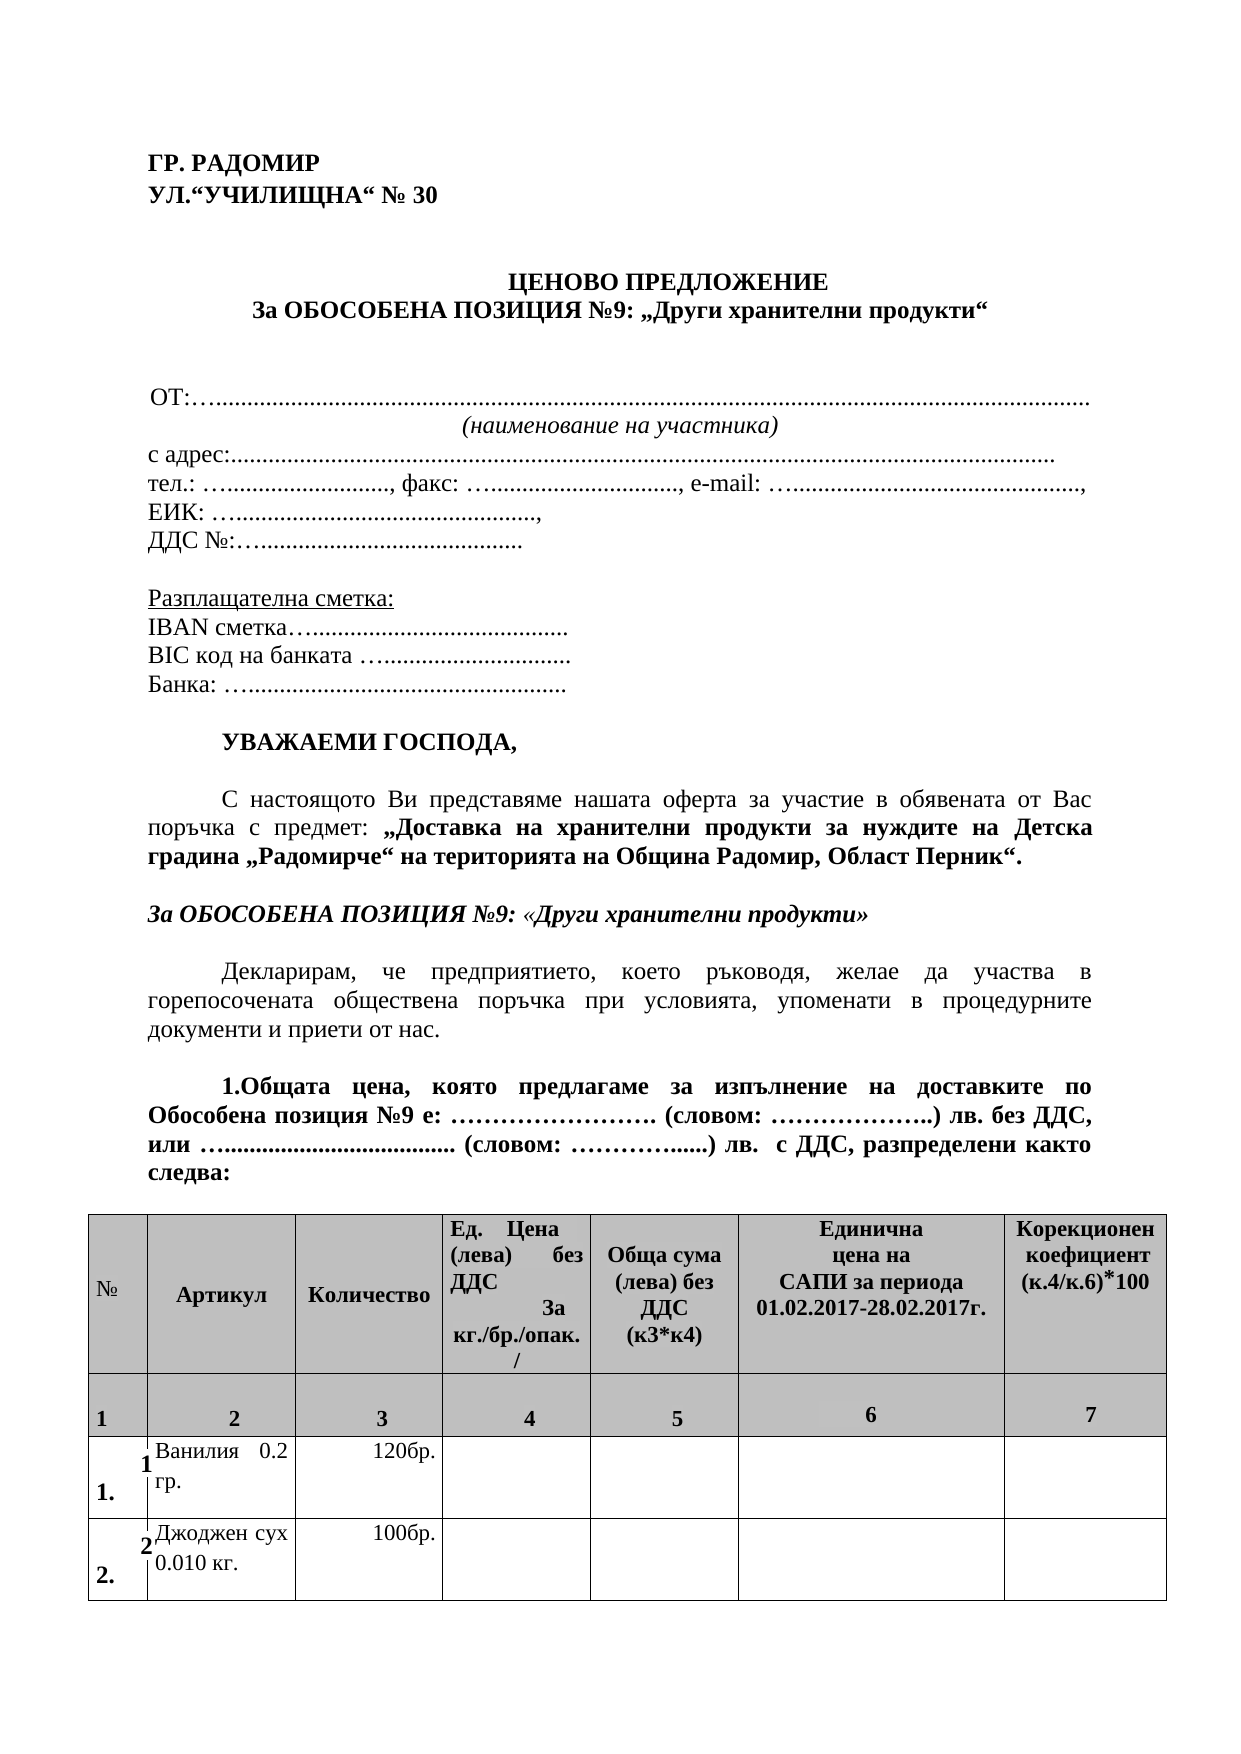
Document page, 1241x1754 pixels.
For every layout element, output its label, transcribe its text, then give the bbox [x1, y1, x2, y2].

text УВАЖАЕМИ ГОСПОДА, [148, 727, 1093, 756]
table_cell 11. [89, 1437, 147, 1518]
table_cell 2 [148, 1374, 295, 1436]
text За ОБОСОБЕНА ПОЗИЦИЯ №9: „Други хранителни продукти“ [148, 296, 1093, 324]
table_cell 100бр. [296, 1519, 442, 1600]
table_header Количество [296, 1215, 442, 1373]
text Декларирам, че предприятието, което ръководя, желае да участва в горепосочената обществена поръчка при условията, упоменати в процедурните документи и приети от нас. [148, 956, 1093, 1042]
table_cell [443, 1437, 590, 1518]
table_cell [443, 1519, 590, 1600]
text ЦЕНОВО ПРЕДЛОЖЕНИЕ [244, 267, 1093, 296]
table_cell Ванилия 0.2 гр. [148, 1437, 295, 1518]
table_cell [739, 1437, 1004, 1518]
table_cell Джоджен сух 0.010 кг. [148, 1519, 295, 1600]
text тел.: ….........................., факс: ….............................., e-mail: ….............................................., [148, 468, 1093, 497]
table_cell 4 [443, 1374, 590, 1436]
table_cell [1005, 1519, 1166, 1600]
table_cell 7 [1005, 1374, 1166, 1436]
table_header Артикул [148, 1215, 295, 1373]
table_header Обща сума (лева) без ДДС (к3*к4) [591, 1215, 738, 1373]
text УЛ.“УЧИЛИЩНА“ № 30 [148, 181, 1093, 209]
table_cell 22. [89, 1519, 147, 1600]
text С настоящото Ви представяме нашата оферта за участие в обявената от Вас поръчка с предмет: „Доставка на хранителни продукти за нуждите на Детска градина „Радомирче“ на територията на Община Радомир, Oбласт Перник“. [148, 784, 1093, 870]
table_header Ед. Цена (лева) без ДДС За кг./бр./опак./ [443, 1215, 590, 1373]
table_cell 5 [591, 1374, 738, 1436]
table_cell 3 [296, 1374, 442, 1436]
table_header № [89, 1215, 147, 1373]
table_cell [591, 1437, 738, 1518]
text BIC код на банката ….............................. [148, 641, 1093, 669]
text гр. РАДОМИР [148, 148, 1093, 176]
table_header Корекционен коефициент (к.4/к.6) ⃰ 100 [1005, 1215, 1166, 1373]
text с адрес:.................................................................................................................................... [148, 439, 1093, 468]
table_header Единична цена на САПИ за периода 01.02.2017-28.02.2017г. [739, 1215, 1004, 1373]
text Разплащателна сметка: [148, 583, 1093, 612]
table_cell 1 [89, 1374, 147, 1436]
table_cell 120бр. [296, 1437, 442, 1518]
text От:…............................................................................................................................................ [148, 382, 1093, 411]
table_cell [591, 1519, 738, 1600]
text ЕИК: …................................................, [148, 497, 1093, 526]
text За ОБОСОБЕНА ПОЗИЦИЯ №9: «Други хранителни продукти» [148, 899, 1093, 927]
text IBAN сметка…......................................... [148, 612, 1093, 641]
table_cell [739, 1519, 1004, 1600]
text ДДС №:….......................................... [148, 526, 1093, 554]
text Банка: …................................................... [148, 669, 1093, 698]
text (наименование на участника) [148, 411, 1093, 439]
table_cell 6 [739, 1374, 1004, 1436]
table_cell [1005, 1437, 1166, 1518]
text 1.Общата цена, която предлагаме за изпълнение на доставките по Обособена позиция №9 е: ……………………. (словом: ………………..) лв. без ДДС, или …..................................... (словом: …………......) лв. с ДДС, разпределени както следва: [148, 1071, 1093, 1186]
